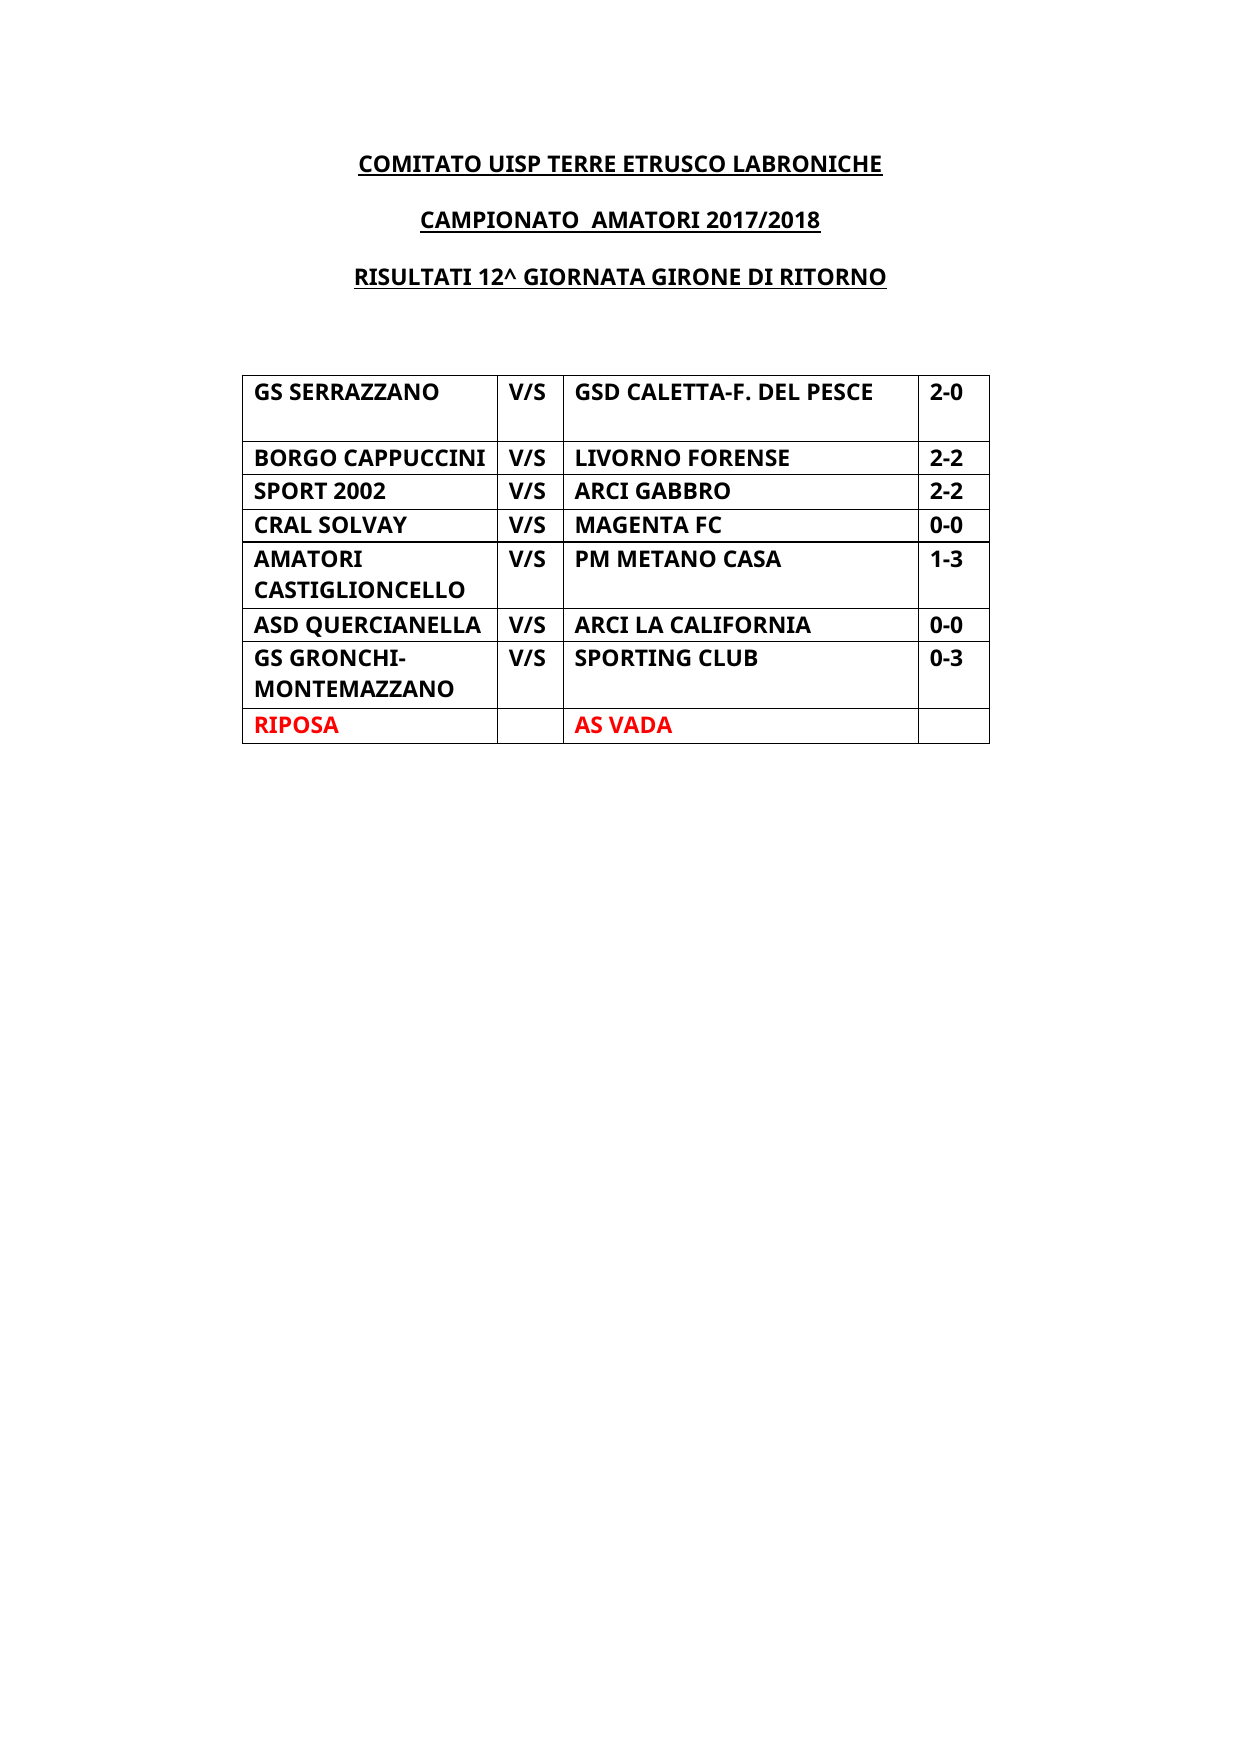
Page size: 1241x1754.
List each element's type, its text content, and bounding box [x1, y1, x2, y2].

table_header 2-0 [919, 376, 989, 441]
text COMITATO UISP TERRE ETRUSCO LABRONICHE [118, 148, 1122, 179]
table_cell SPORT 2002 [243, 475, 497, 508]
table_cell ARCI LA CALIFORNIA [564, 609, 918, 641]
table_header V/S [498, 376, 563, 441]
table_cell SPORTING CLUB [564, 642, 918, 708]
table_cell V/S [498, 642, 563, 708]
table_cell RIPOSA [243, 709, 497, 743]
table_cell AMATORI CASTIGLIONCELLO [243, 543, 497, 607]
table_cell PM METANO CASA [564, 543, 918, 607]
table_header GSD CALETTA-F. DEL PESCE [564, 376, 918, 441]
table_cell MAGENTA FC [564, 510, 918, 541]
table_cell ARCI GABBRO [564, 475, 918, 508]
table_cell 0-0 [919, 609, 989, 641]
table_header GS SERRAZZANO [243, 376, 497, 441]
table_cell 0-3 [919, 642, 989, 708]
table_cell V/S [498, 475, 563, 508]
table_cell V/S [498, 510, 563, 541]
table_cell 1-3 [919, 543, 989, 607]
text RISULTATI 12^ GIORNATA GIRONE DI RITORNO [118, 261, 1122, 292]
table_cell LIVORNO FORENSE [564, 442, 918, 474]
table_cell 2-2 [919, 475, 989, 508]
table_cell ASD QUERCIANELLA [243, 609, 497, 641]
table_cell GS GRONCHI-MONTEMAZZANO [243, 642, 497, 708]
text CAMPIONATO AMATORI 2017/2018 [118, 204, 1122, 236]
table_cell V/S [498, 609, 563, 641]
table_cell 2-2 [919, 442, 989, 474]
table_cell 0-0 [919, 510, 989, 541]
table_cell AS VADA [564, 709, 918, 743]
table_cell V/S [498, 442, 563, 474]
table_cell [498, 709, 563, 743]
table_cell V/S [498, 543, 563, 607]
table_cell CRAL SOLVAY [243, 510, 497, 541]
table_cell [919, 709, 989, 743]
table_cell BORGO CAPPUCCINI [243, 442, 497, 474]
